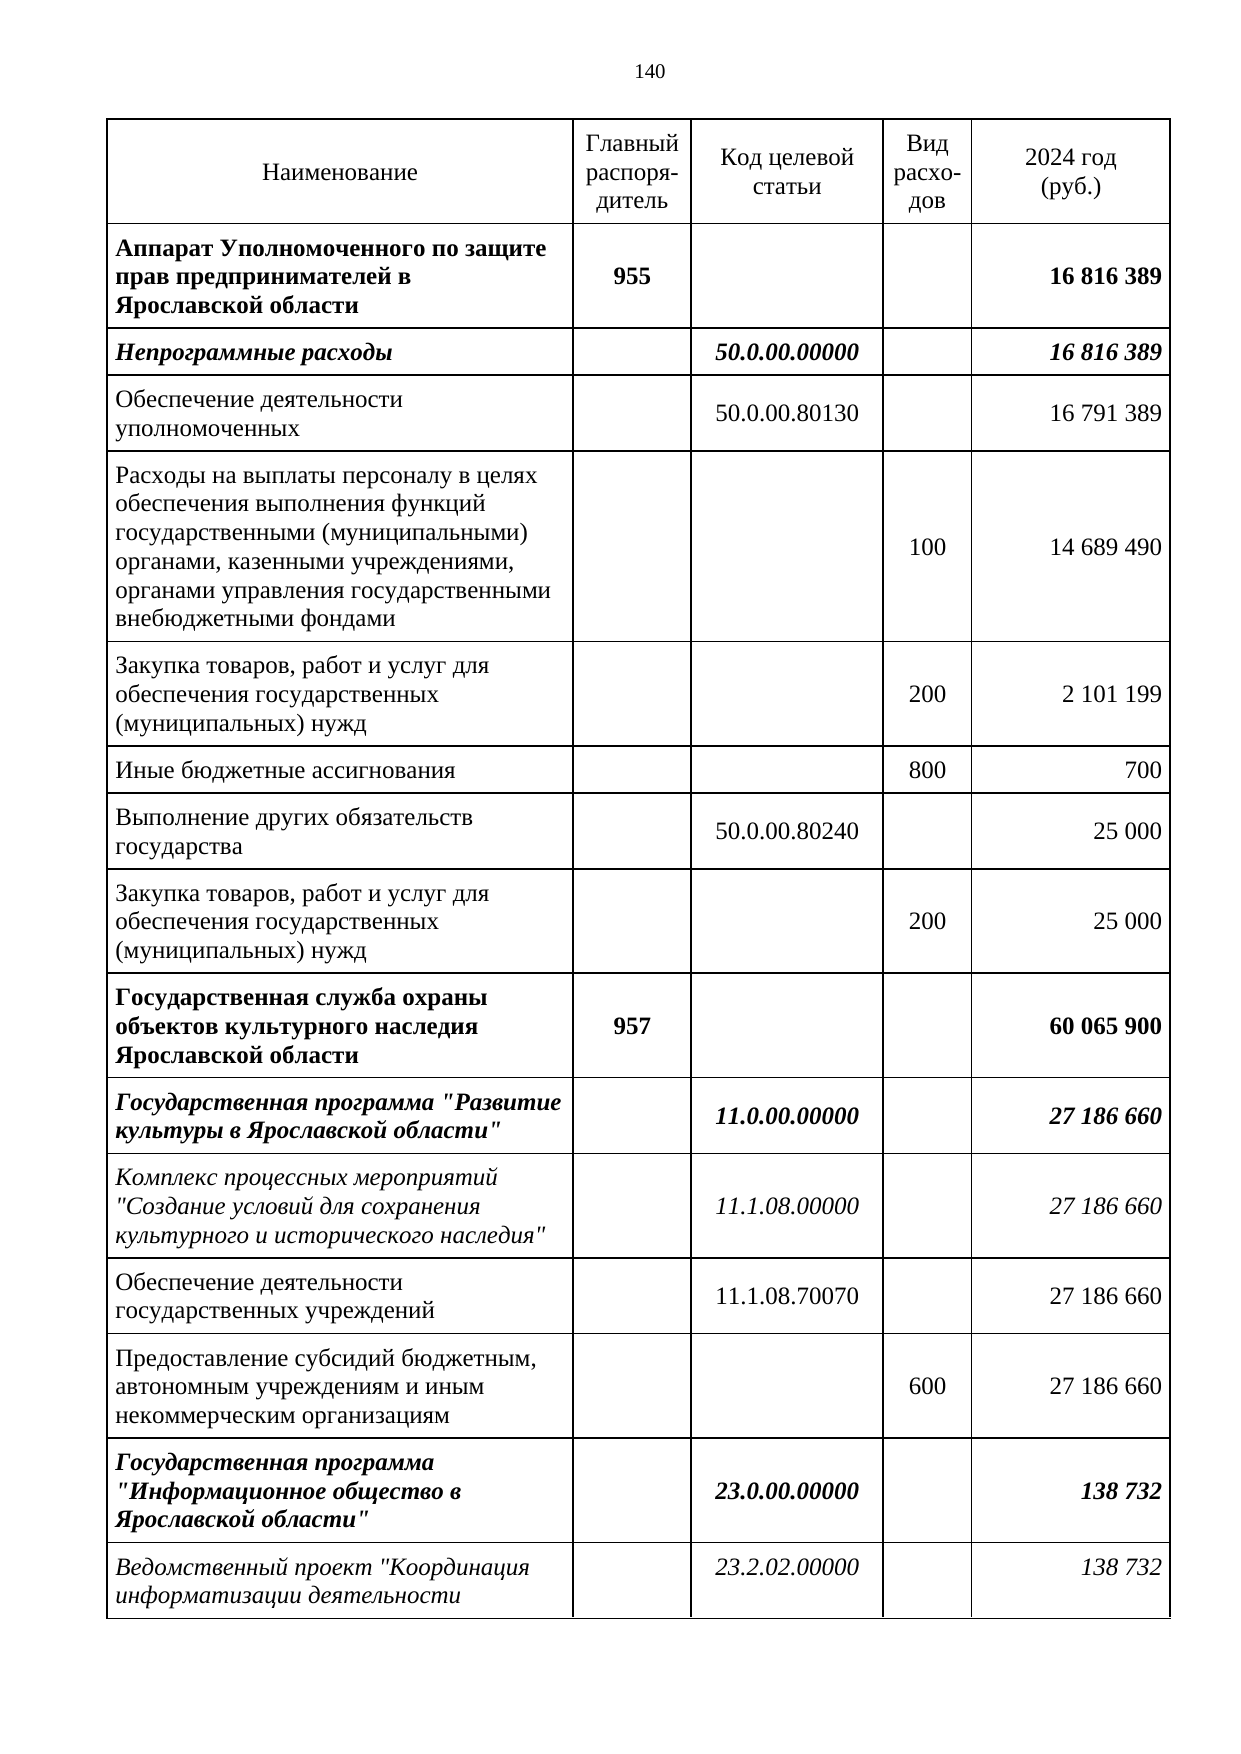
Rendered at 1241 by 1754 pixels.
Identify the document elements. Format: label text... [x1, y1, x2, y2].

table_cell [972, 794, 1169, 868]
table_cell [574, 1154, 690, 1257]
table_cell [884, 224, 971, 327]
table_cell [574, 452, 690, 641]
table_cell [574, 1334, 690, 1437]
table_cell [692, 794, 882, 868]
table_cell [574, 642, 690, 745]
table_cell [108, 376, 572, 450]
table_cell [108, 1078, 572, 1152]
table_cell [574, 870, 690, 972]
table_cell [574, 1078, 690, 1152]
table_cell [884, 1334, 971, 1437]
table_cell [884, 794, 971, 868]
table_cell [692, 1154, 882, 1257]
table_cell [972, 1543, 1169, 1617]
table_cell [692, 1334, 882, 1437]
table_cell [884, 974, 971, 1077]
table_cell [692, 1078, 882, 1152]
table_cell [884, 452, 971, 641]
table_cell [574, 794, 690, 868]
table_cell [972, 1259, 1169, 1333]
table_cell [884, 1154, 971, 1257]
table_header Код целевой статьи [692, 120, 882, 223]
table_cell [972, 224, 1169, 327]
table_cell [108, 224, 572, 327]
table_header Вид расхо-дов [884, 120, 971, 223]
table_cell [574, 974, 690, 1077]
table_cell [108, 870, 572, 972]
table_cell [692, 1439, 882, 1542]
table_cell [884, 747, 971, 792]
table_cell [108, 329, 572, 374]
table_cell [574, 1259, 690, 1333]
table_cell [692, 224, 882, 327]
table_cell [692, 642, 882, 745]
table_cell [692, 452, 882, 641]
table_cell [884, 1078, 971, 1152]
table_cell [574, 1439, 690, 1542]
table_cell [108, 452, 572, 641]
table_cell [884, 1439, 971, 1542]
table_header 2024 год (руб.) [972, 120, 1169, 223]
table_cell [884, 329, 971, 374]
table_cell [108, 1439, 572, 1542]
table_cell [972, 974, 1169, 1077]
table_header [108, 120, 572, 223]
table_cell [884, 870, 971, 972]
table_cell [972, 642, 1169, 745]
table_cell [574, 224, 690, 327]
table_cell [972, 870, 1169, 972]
table_header [574, 120, 690, 223]
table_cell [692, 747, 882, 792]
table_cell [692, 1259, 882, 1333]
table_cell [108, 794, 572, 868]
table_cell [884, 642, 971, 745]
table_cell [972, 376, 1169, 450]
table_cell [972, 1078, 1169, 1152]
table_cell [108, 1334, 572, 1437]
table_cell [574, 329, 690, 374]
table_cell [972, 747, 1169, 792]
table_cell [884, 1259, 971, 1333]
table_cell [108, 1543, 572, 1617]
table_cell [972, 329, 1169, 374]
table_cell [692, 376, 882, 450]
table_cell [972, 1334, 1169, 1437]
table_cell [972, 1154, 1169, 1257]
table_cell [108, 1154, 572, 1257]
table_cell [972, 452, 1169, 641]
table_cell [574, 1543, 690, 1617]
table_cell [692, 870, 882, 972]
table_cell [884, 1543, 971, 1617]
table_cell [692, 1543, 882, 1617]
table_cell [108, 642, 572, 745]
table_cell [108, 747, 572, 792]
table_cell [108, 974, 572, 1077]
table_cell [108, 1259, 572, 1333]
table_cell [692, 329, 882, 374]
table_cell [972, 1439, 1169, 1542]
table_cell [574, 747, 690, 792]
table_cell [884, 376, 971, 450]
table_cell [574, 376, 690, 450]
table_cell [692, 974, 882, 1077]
